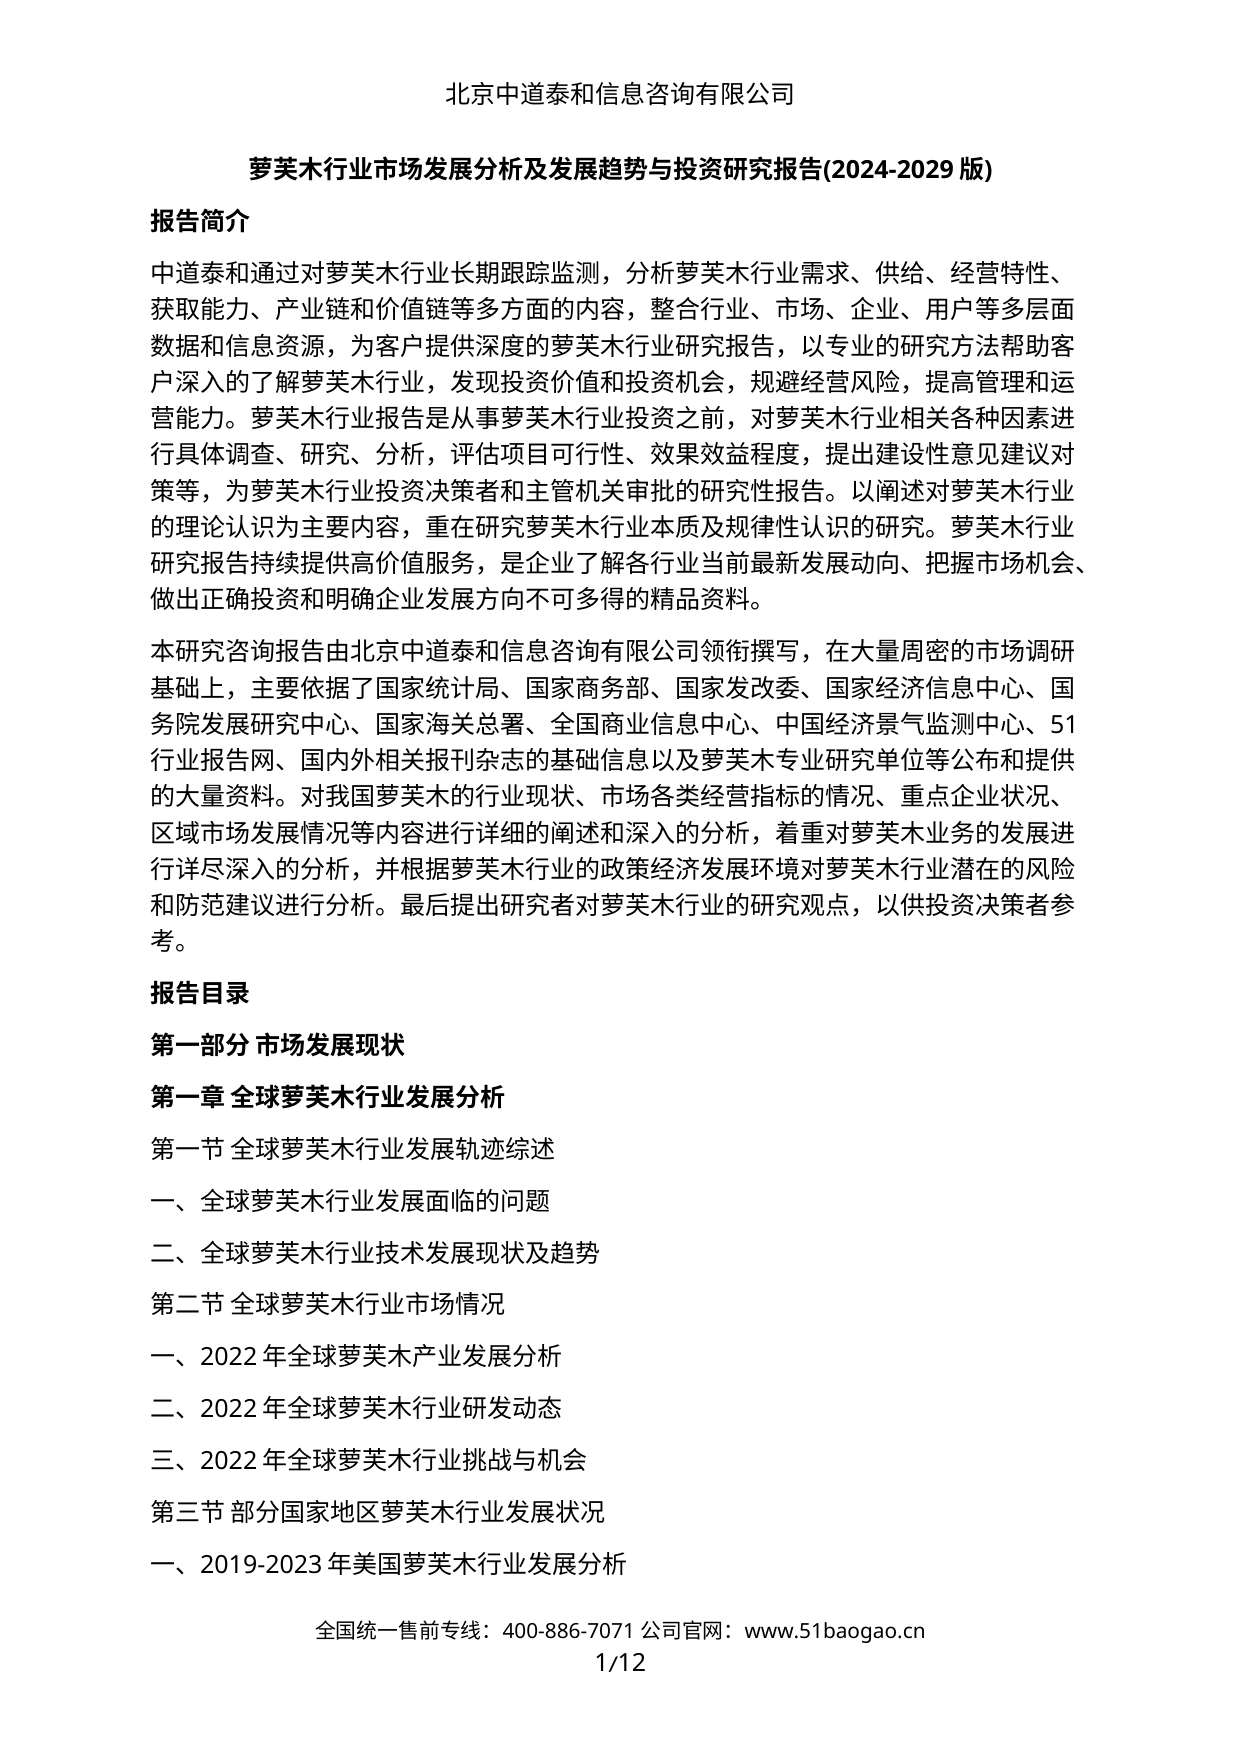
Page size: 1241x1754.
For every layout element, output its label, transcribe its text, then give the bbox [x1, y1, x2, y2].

text 中道泰和通过对萝芙木行业长期跟踪监测，分析萝芙木行业需求、供给、经营特性、获取能力、产业链和价值链等多方面的内容，整合行业、市场、企业、用户等多层面数据和信息资源，为客户提供深度的萝芙木行业研究报告，以专业的研究方法帮助客户深入的了解萝芙木行业，发现投资价值和投资机会，规避经营风险，提高管理和运营能力。萝芙木行业报告是从事萝芙木行业投资之前，对萝芙木行业相关各种因素进行具体调查、研究、分析，评估项目可行性、效果效益程度，提出建设性意见建议对策等，为萝芙木行业投资决策者和主管机关审批的研究性报告。以阐述对萝芙木行业的理论认识为主要内容，重在研究萝芙木行业本质及规律性认识的研究。萝芙木行业研究报告持续提供高价值服务，是企业了解各行业当前最新发展动向、把握市场机会、做出正确投资和明确企业发展方向不可多得的精品资料。 [150, 254, 1090, 616]
text 一、全球萝芙木行业发展面临的问题 [150, 1181, 1090, 1217]
text 第二节 全球萝芙木行业市场情况 [150, 1285, 1090, 1321]
text 二、全球萝芙木行业技术发展现状及趋势 [150, 1233, 1090, 1269]
text 报告简介 [150, 202, 1090, 238]
text 一、2019-2023年美国萝芙木行业发展分析 [150, 1544, 1090, 1581]
text 报告目录 [150, 974, 1090, 1010]
text 本研究咨询报告由北京中道泰和信息咨询有限公司领衔撰写，在大量周密的市场调研基础上，主要依据了国家统计局、国家商务部、国家发改委、国家经济信息中心、国务院发展研究中心、国家海关总署、全国商业信息中心、中国经济景气监测中心、51行业报告网、国内外相关报刊杂志的基础信息以及萝芙木专业研究单位等公布和提供的大量资料。对我国萝芙木的行业现状、市场各类经营指标的情况、重点企业状况、区域市场发展情况等内容进行详细的阐述和深入的分析，着重对萝芙木业务的发展进行详尽深入的分析，并根据萝芙木行业的政策经济发展环境对萝芙木行业潜在的风险和防范建议进行分析。最后提出研究者对萝芙木行业的研究观点，以供投资决策者参考。 [150, 632, 1090, 958]
text 萝芙木行业市场发展分析及发展趋势与投资研究报告(2024-2029版) [150, 150, 1090, 186]
text 二、2022年全球萝芙木行业研发动态 [150, 1389, 1090, 1425]
text 三、2022年全球萝芙木行业挑战与机会 [150, 1441, 1090, 1477]
text 第一部分 市场发展现状 [150, 1026, 1090, 1062]
text 第三节 部分国家地区萝芙木行业发展状况 [150, 1492, 1090, 1529]
text 第一章 全球萝芙木行业发展分析 [150, 1077, 1090, 1114]
text 第一节 全球萝芙木行业发展轨迹综述 [150, 1129, 1090, 1166]
text 一、2022年全球萝芙木产业发展分析 [150, 1337, 1090, 1373]
